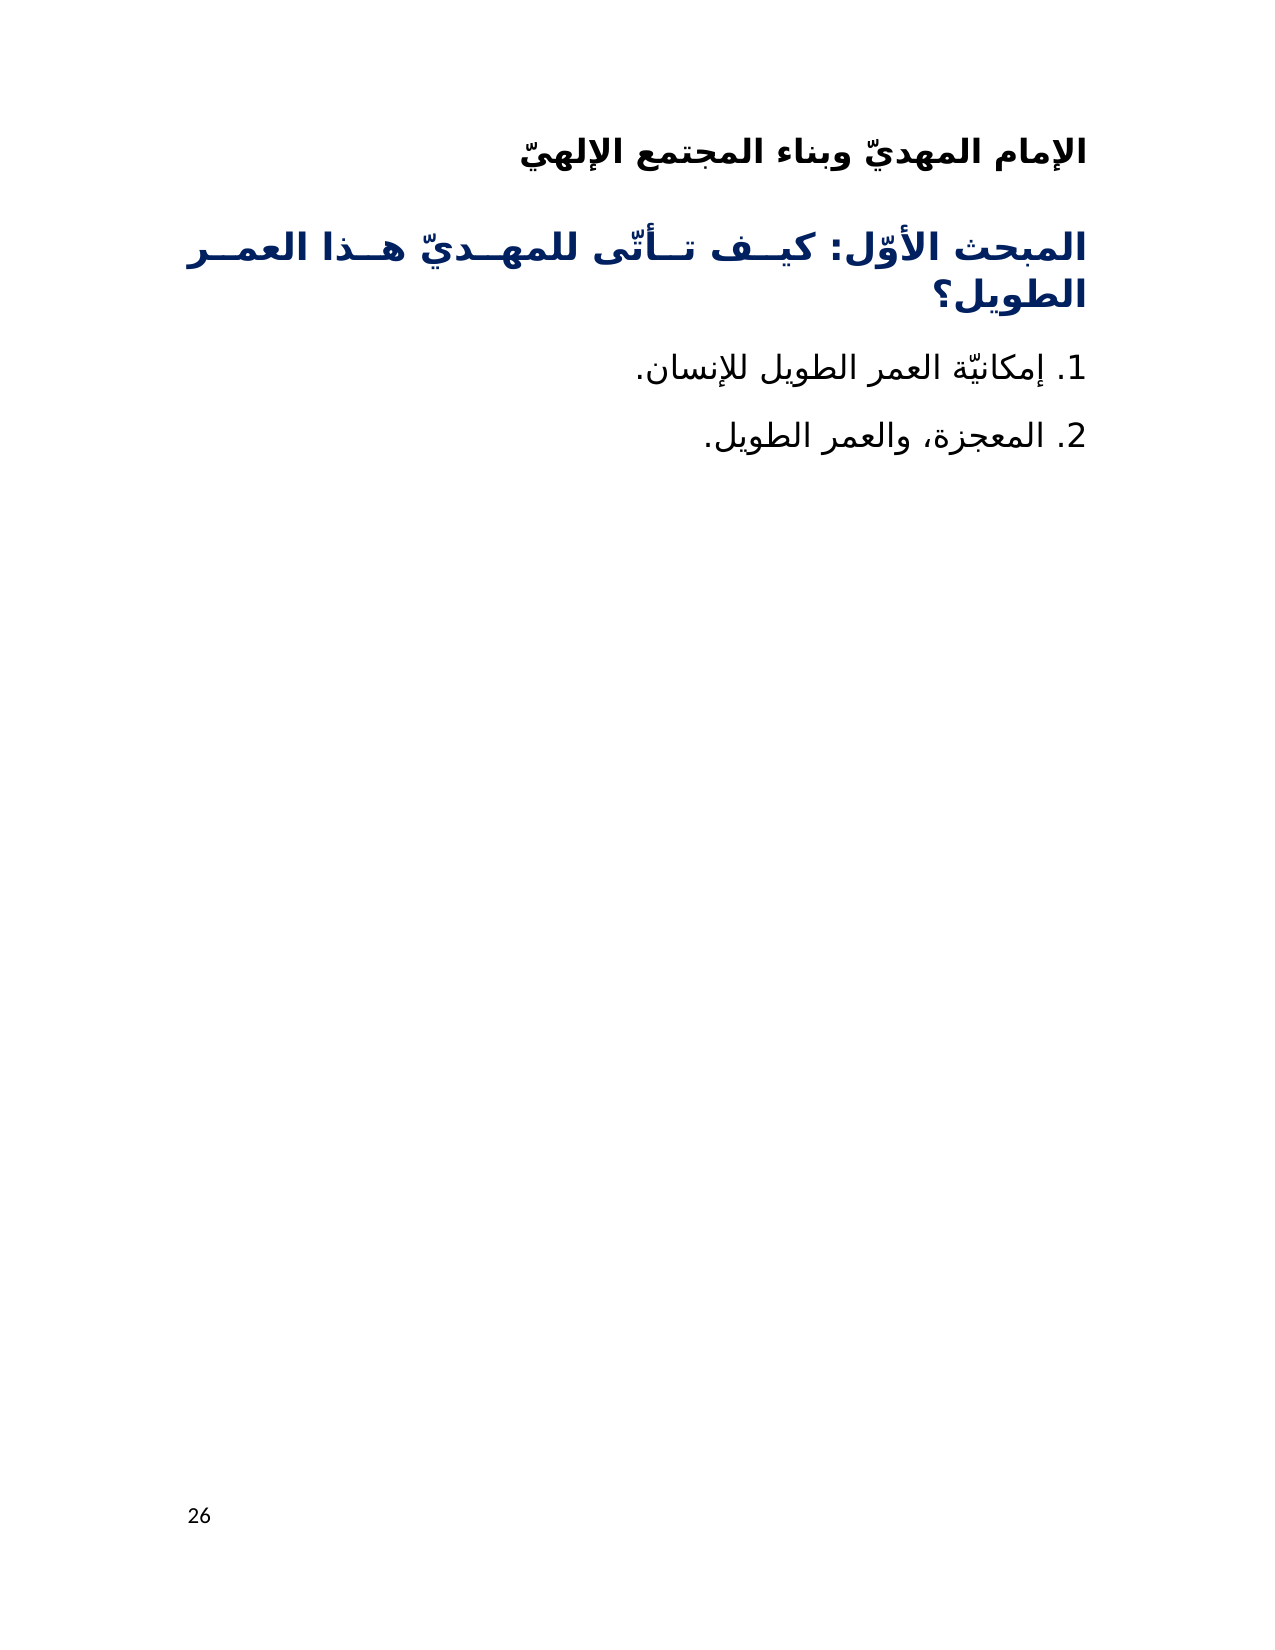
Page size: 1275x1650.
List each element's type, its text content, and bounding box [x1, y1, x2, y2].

text 2. المعجزة، والعمر الطويل. [187, 417, 1087, 455]
text 1. إمكانيّة العمر الطويل للإنسان. [187, 348, 1087, 387]
subtitle المبحث الأوّل: كيف تأتّى للمهديّ هذا العمر الطويل؟ [187, 225, 1087, 316]
